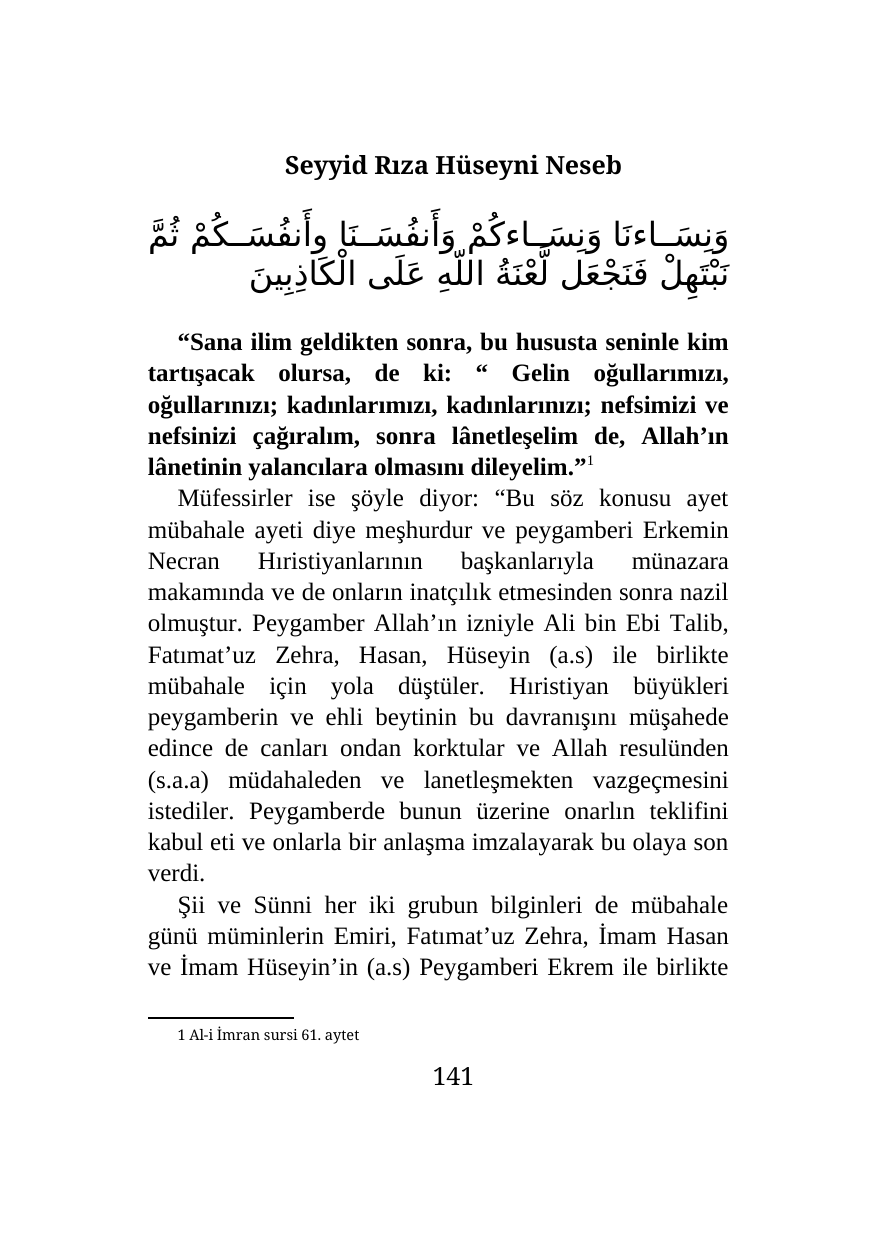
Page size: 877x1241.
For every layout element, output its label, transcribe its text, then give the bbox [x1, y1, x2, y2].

text “Sana ilim geldikten sonra, bu hususta seninle kim tartışacak olursa, de ki: “ Gelin oğullarımızı, oğullarınızı; kadınlarımızı, kadınlarınızı; nefsimizi ve nefsinizi çağıralım, sonra lânetleşelim de, Allah’ın lânetinin yalancılara olmasını dileyelim.” [148, 325, 729, 481]
text Müfessirler ise şöyle diyor: “Bu söz konusu ayet mübahale ayeti diye meşhurdur ve peygamberi Erkemin Necran Hıristiyanlarının başkanlarıyla münazara makamında ve de onların inatçılık etmesinden sonra nazil olmuştur. Peygamber Allah’ın izniyle Ali bin Ebi Talib, Fatımat’uz Zehra, Hasan, Hüseyin (a.s) ile birlikte mübahale için yola düştüler. Hıristiyan büyükleri peygamberin ve ehli beytinin bu davranışını müşahede edince de canları ondan korktular ve Allah resulünden (s.a.a) müdahaleden ve lanetleşmekten vazgeçmesini istediler. Peygamberde bunun üzerine onarlın teklifini kabul eti ve onlarla bir anlaşma imzalayarak bu olaya son verdi. [148, 481, 729, 887]
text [148, 887, 729, 981]
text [148, 216, 729, 293]
